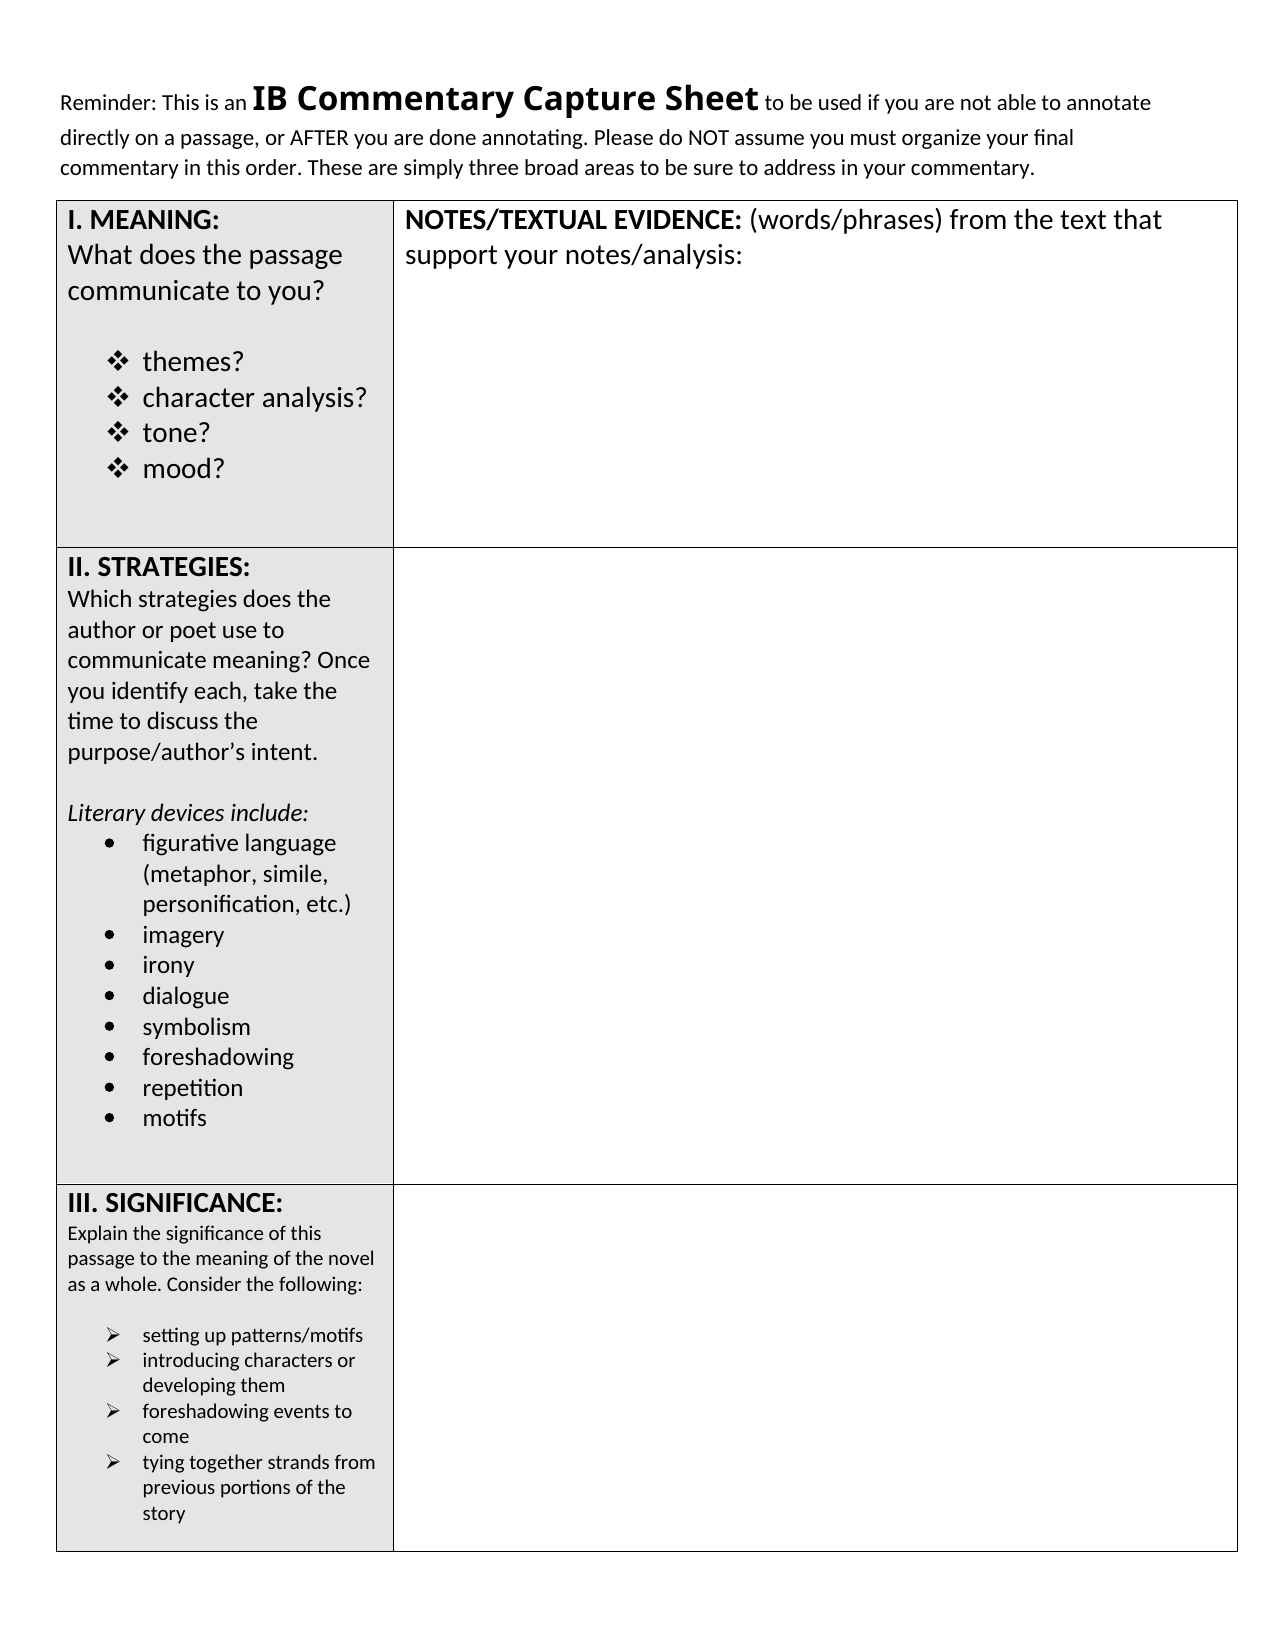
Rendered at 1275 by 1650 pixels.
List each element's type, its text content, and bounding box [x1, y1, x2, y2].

table_cell II. STRATEGIES: Which strategies does the author or poet use to communicate meaning? Once you identify each, take the time to discuss the purpose/author’s intent. Literary devices include: figurative language (metaphor, simile, personification, etc.) imagery irony dialogue symbolism foreshadowing repetition motifs [57, 548, 393, 1183]
text Reminder: This is an IB Commentary Capture Sheet to be used if you are not able to annotate directly on a passage, or AFTER you are done annotating. Please do NOT assume you must organize your final commentary in this order. These are simply three broad areas to be sure to address in your commentary. [60, 75, 1185, 181]
table_cell III. SIGNIFICANCE: Explain the significance of this passage to the meaning of the novel as a whole. Consider the following: setting up patterns/motifs introducing characters or developing them foreshadowing events to come tying together strands from previous portions of the story [57, 1185, 393, 1551]
table_cell [394, 548, 1237, 1183]
table_cell [394, 1185, 1237, 1551]
table_header I. MEANING: What does the passage communicate to you? themes? character analysis? tone? mood? [57, 201, 393, 547]
table_header NOTES/TEXTUAL EVIDENCE: (words/phrases) from the text that support your notes/analysis: [394, 201, 1237, 547]
